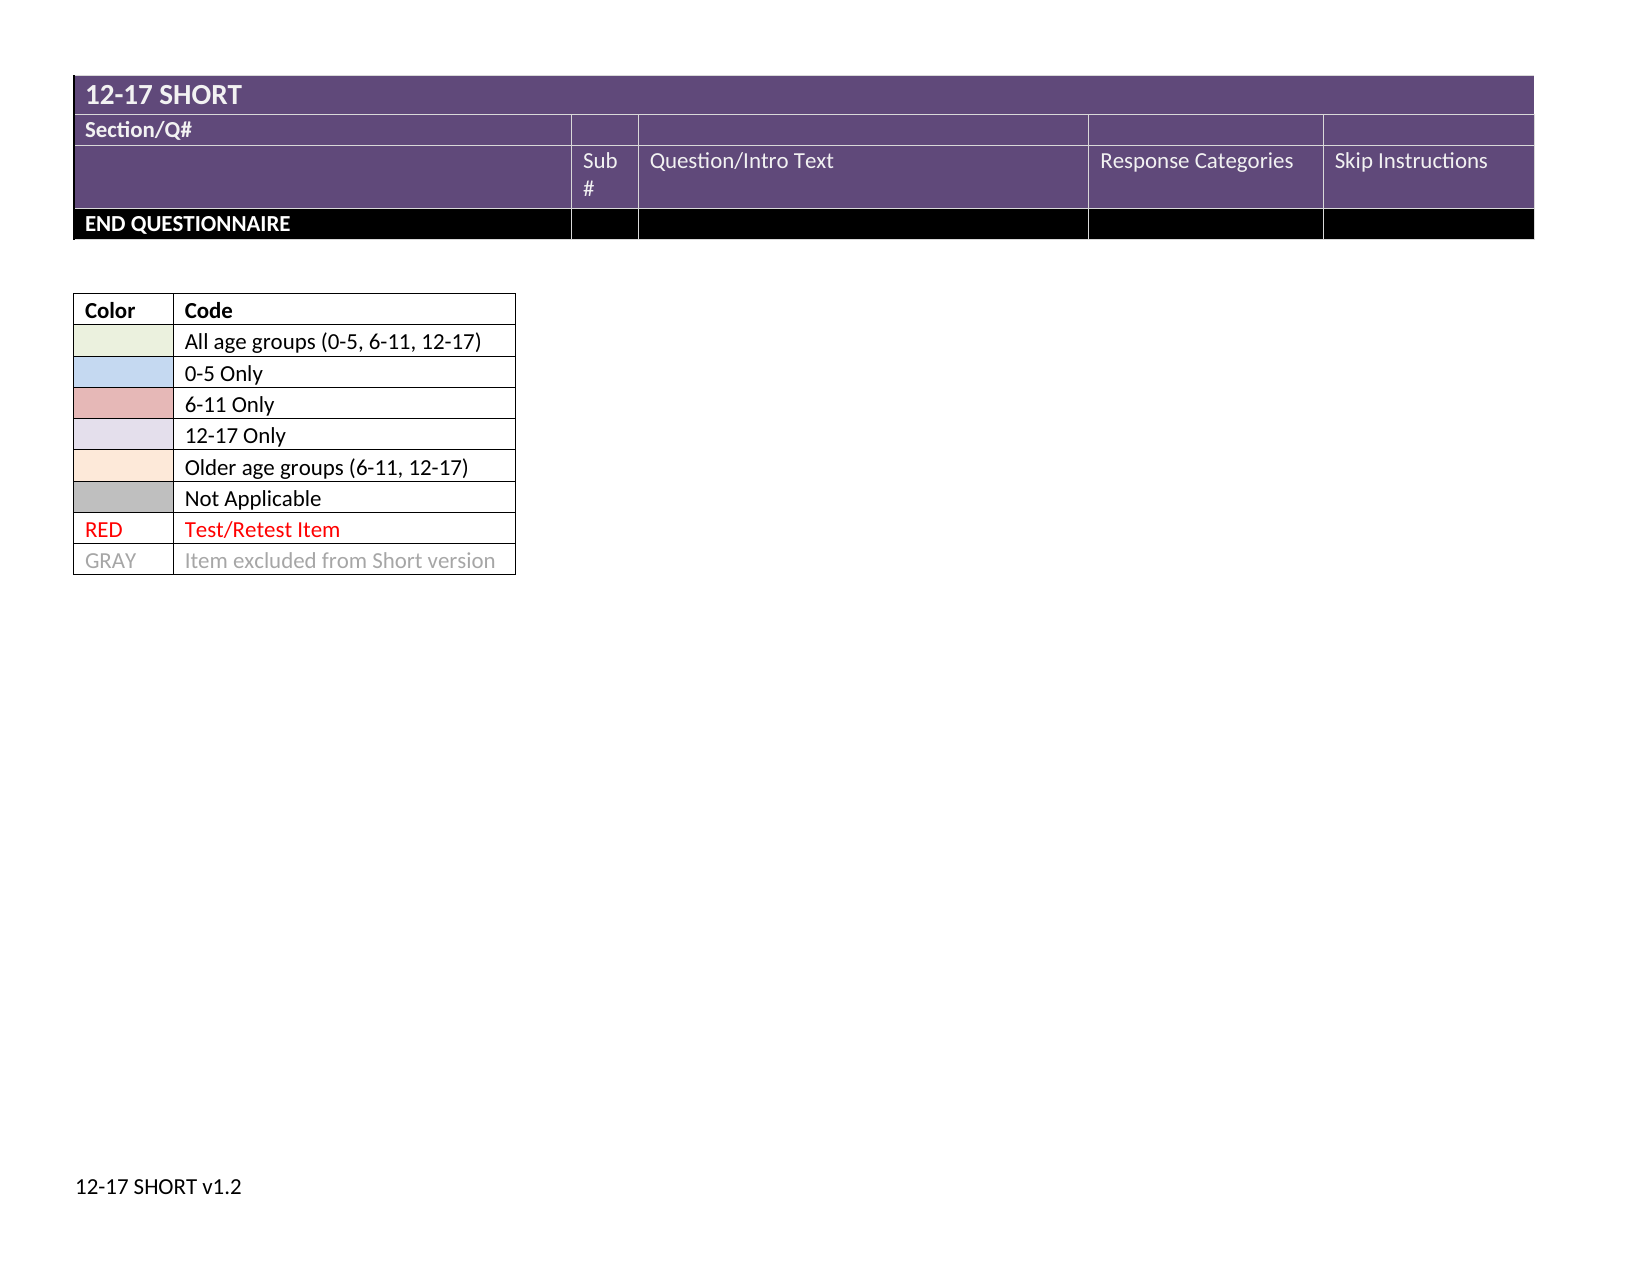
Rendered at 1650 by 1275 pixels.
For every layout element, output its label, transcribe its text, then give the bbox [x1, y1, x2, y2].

table_cell Sub# [572, 146, 638, 208]
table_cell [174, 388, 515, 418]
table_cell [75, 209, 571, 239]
table_header 12-17 SHORT [75, 76, 638, 114]
table_header [1089, 76, 1323, 114]
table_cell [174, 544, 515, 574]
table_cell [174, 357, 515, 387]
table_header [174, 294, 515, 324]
table_cell [75, 146, 571, 208]
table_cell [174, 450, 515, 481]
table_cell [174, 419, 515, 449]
table_cell [1324, 115, 1534, 145]
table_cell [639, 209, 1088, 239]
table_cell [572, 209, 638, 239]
table_header [638, 76, 1089, 114]
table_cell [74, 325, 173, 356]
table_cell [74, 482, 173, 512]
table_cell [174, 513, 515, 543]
table_cell [639, 115, 1088, 145]
table_cell Question/Intro Text [639, 146, 1088, 208]
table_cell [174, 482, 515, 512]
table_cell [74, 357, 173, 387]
table_cell [572, 115, 638, 145]
table_cell [1089, 115, 1323, 145]
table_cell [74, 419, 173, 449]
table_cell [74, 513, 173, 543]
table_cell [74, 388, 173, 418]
table_header [1323, 76, 1534, 114]
table_cell Skip Instructions [1324, 146, 1534, 208]
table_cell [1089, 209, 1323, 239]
table_cell Section/Q# [75, 115, 571, 145]
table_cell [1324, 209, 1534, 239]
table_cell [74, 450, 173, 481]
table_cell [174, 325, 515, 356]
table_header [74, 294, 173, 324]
table_cell Response Categories [1089, 146, 1323, 208]
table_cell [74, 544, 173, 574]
